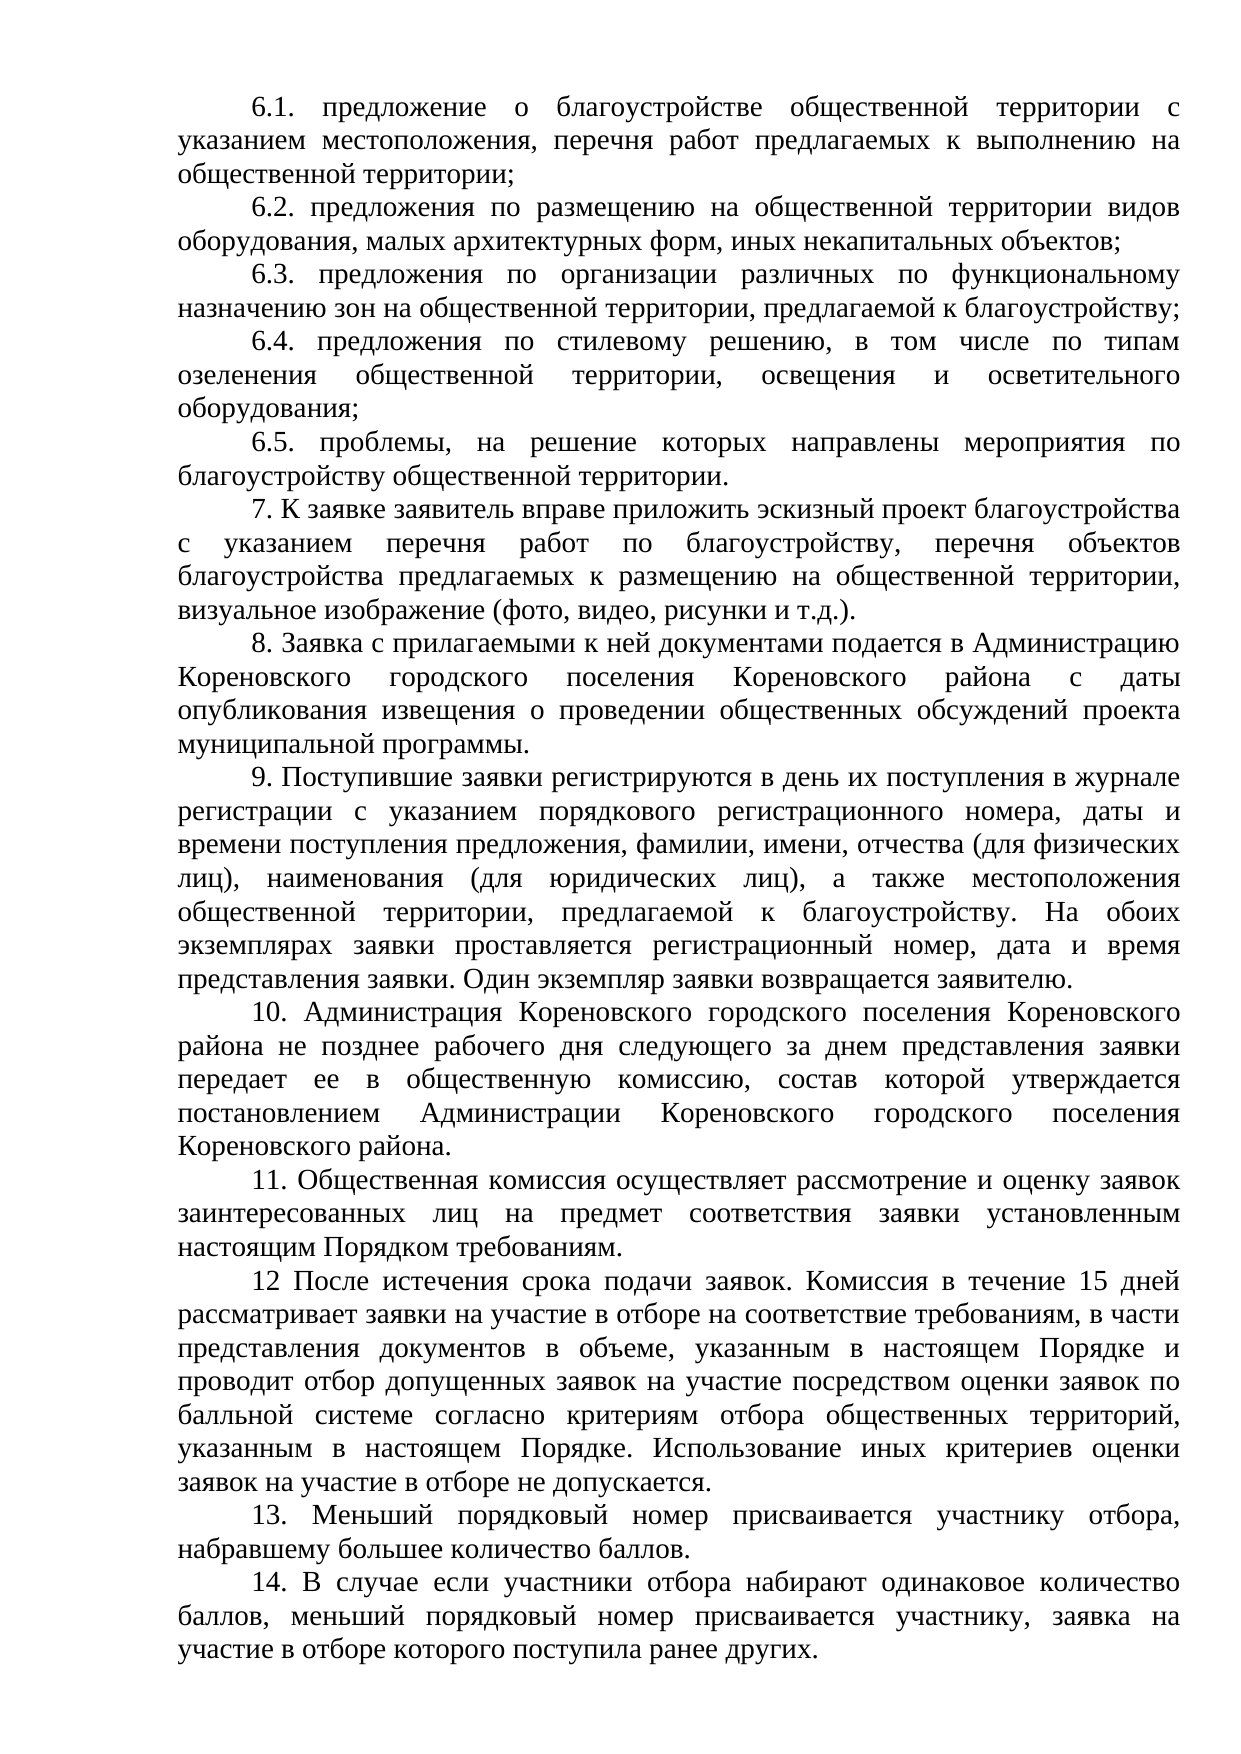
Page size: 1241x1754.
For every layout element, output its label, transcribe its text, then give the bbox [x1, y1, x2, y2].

text 13. Меньший порядковый номер присваивается участнику отбора, набравшему большее количество баллов. [177, 1497, 1181, 1564]
text 6.5. проблемы, на решение которых направлены мероприятия по благоустройству общественной территории. [177, 424, 1181, 491]
text 12 После истечения срока подачи заявок. Комиссия в течение 15 дней рассматривает заявки на участие в отборе на соответствие требованиям, в части представления документов в объеме, указанным в настоящем Порядке и проводит отбор допущенных заявок на участие посредством оценки заявок по балльной системе согласно критериям отбора общественных территорий, указанным в настоящем Порядке. Использование иных критериев оценки заявок на участие в отборе не допускается. [177, 1263, 1181, 1497]
text 6.2. предложения по размещению на общественной территории видов оборудования, малых архитектурных форм, иных некапитальных объектов; [177, 189, 1181, 256]
text 7. К заявке заявитель вправе приложить эскизный проект благоустройства с указанием перечня работ по благоустройству, перечня объектов благоустройства предлагаемых к размещению на общественной территории, визуальное изображение (фото, видео, рисунки и т.д.). [177, 491, 1181, 625]
text 6.1. предложение о благоустройстве общественной территории с указанием местоположения, перечня работ предлагаемых к выполнению на общественной территории; [177, 89, 1181, 189]
text 8. Заявка с прилагаемыми к ней документами подается в Администрацию Кореновского городского поселения Кореновского района с даты опубликования извещения о проведении общественных обсуждений проекта муниципальной программы. [177, 625, 1181, 759]
text 10. Администрация Кореновского городского поселения Кореновского района не позднее рабочего дня следующего за днем представления заявки передает ее в общественную комиссию, состав которой утверждается постановлением Администрации Кореновского городского поселения Кореновского района. [177, 994, 1181, 1162]
text 14. В случае если участники отбора набирают одинаковое количество баллов, меньший порядковый номер присваивается участнику, заявка на участие в отборе которого поступила ранее других. [177, 1564, 1181, 1665]
text 11. Общественная комиссия осуществляет рассмотрение и оценку заявок заинтересованных лиц на предмет соответствия заявки установленным настоящим Порядком требованиям. [177, 1162, 1181, 1263]
text 9. Поступившие заявки регистрируются в день их поступления в журнале регистрации с указанием порядкового регистрационного номера, даты и времени поступления предложения, фамилии, имени, отчества (для физических лиц), наименования (для юридических лиц), а также местоположения общественной территории, предлагаемой к благоустройству. На обоих экземплярах заявки проставляется регистрационный номер, дата и время представления заявки. Один экземпляр заявки возвращается заявителю. [177, 759, 1181, 994]
text 6.3. предложения по организации различных по функциональному назначению зон на общественной территории, предлагаемой к благоустройству; 6.4. предложения по стилевому решению, в том числе по типам озеленения общественной территории, освещения и осветительного оборудования; [177, 256, 1181, 424]
